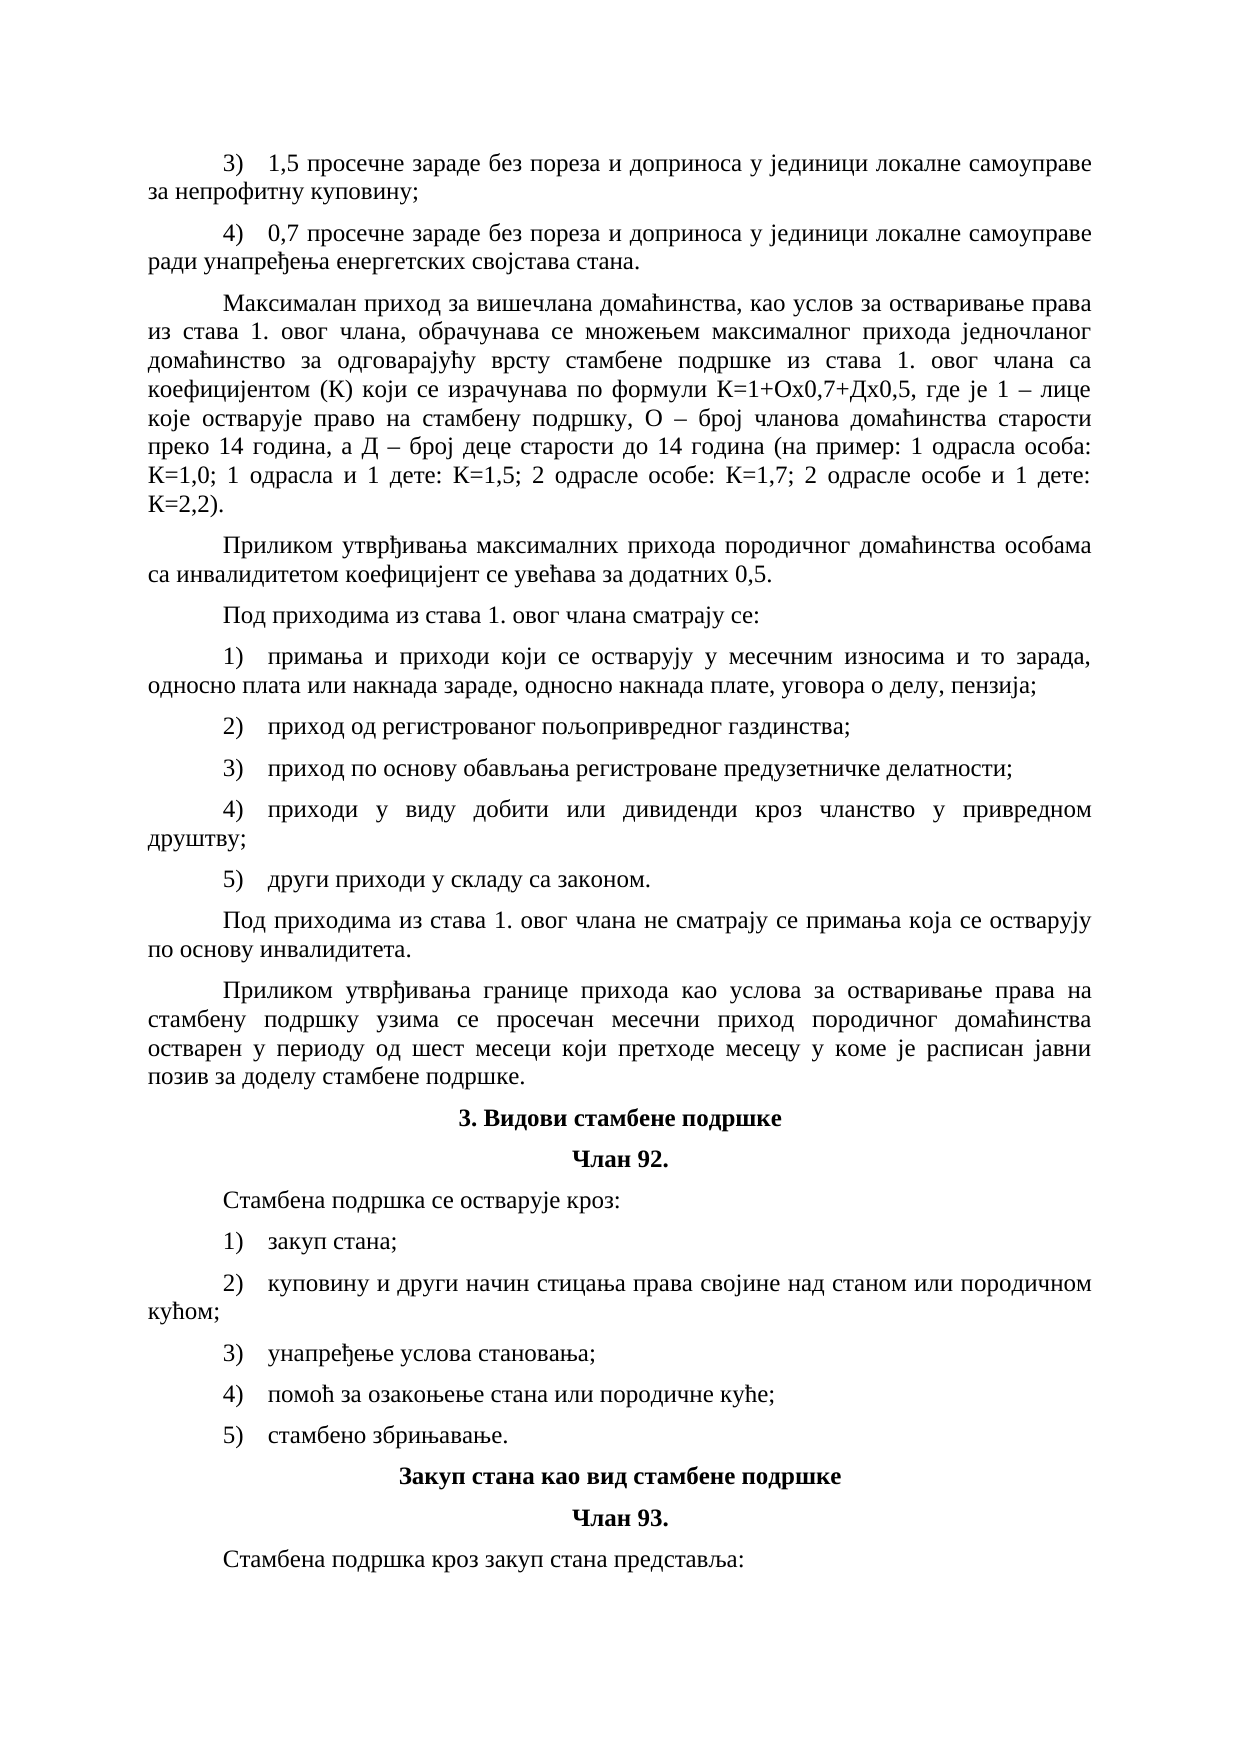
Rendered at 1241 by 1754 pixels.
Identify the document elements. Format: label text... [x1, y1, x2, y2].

list 5) стамбено збрињавање. [148, 1420, 1093, 1449]
list 3) 1,5 просечне зараде без пореза и доприноса у јединици локалне самоуправе за непрофитну куповину; [148, 148, 1093, 205]
text 3. Видови стамбене подршке [223, 1103, 1018, 1131]
text Закуп стана као вид стамбене подршке [223, 1461, 1018, 1490]
list 3) приход по основу обављања регистроване предузетничке делатности; [148, 753, 1093, 781]
list 5) други приходи у складу са законом. [148, 864, 1093, 893]
list 4) 0,7 просечне зараде без пореза и доприноса у јединици локалне самоуправе ради унапређења енергетских својстава стана. [148, 218, 1093, 275]
text Члан 92. [223, 1144, 1018, 1173]
list 2) приход од регистрованог пољопривредног газдинства; [148, 711, 1093, 740]
text Максималан приход за вишечлана домаћинства, као услов за остваривање права из става 1. овог члана, обрачунава се множењем максималног прихода једночланог домаћинство за одговарајућу врсту стамбене подршке из става 1. овог члана са коефицијентом (К) који се израчунава по формули К=1+Ох0,7+Дх0,5, где је 1 – лице које остварује право на стамбену подршку, О – број чланова домаћинства старости преко 14 година, а Д – број деце старости до 14 година (на пример: 1 одрасла особа: К=1,0; 1 одрасла и 1 дете: К=1,5; 2 одрасле особе: К=1,7; 2 одрасле особе и 1 дете: К=2,2). [148, 288, 1093, 518]
list 1) примања и приходи који се остварују у месечним износима и то зарада, односно плата или накнада зараде, односно накнада плате, уговора о делу, пензија; [148, 641, 1093, 699]
list 1) закуп стана; [148, 1226, 1093, 1255]
text Под приходима из става 1. овог члана сматрају се: [148, 600, 1093, 629]
list 4) приходи у виду добити или дивиденди кроз чланство у привредном друштву; [148, 794, 1093, 851]
text Члан 93. [223, 1503, 1018, 1531]
list 4) помоћ за озакоњење стана или породичне куће; [148, 1379, 1093, 1408]
list 3) унапређење услова становања; [148, 1338, 1093, 1366]
text Приликом утврђивања границе прихода као услова за остваривање права на стамбену подршку узима се просечан месечни приход породичног домаћинства остварен у периоду од шест месеци који претходе месецу у коме је расписан јавни позив за доделу стамбене подршке. [148, 975, 1093, 1090]
list 2) куповину и други начин стицања права својине над станом или породичном кућом; [148, 1268, 1093, 1325]
text Под приходима из става 1. овог члана не сматрају се примања која се остварују по основу инвалидитета. [148, 905, 1093, 963]
text Стамбена подршка кроз закуп стана представља: [148, 1544, 1093, 1573]
text Приликом утврђивања максималних прихода породичног домаћинства особама са инвалидитетом коефицијент се увећава за додатних 0,5. [148, 530, 1093, 588]
text Стамбена подршка се остварује кроз: [148, 1185, 1093, 1214]
